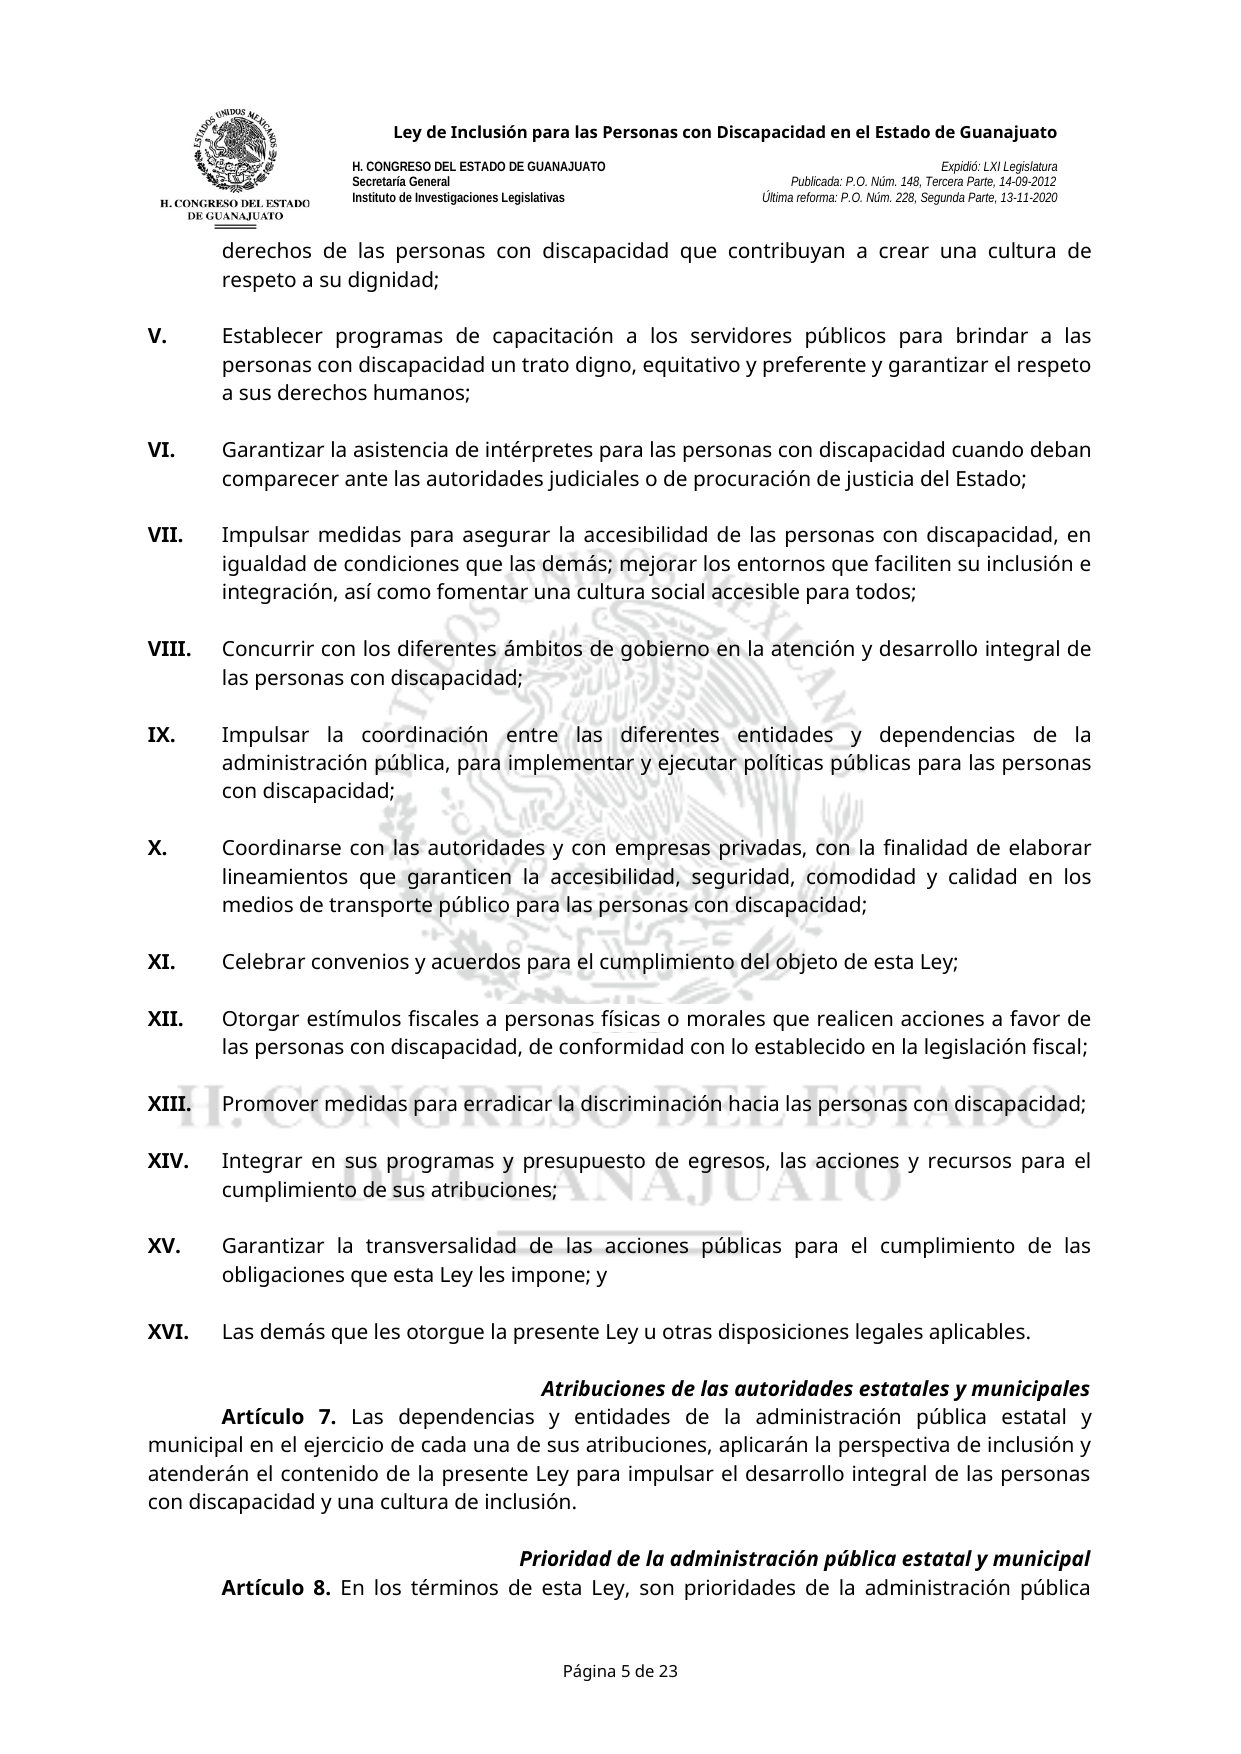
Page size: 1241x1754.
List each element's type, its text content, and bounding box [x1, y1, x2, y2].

text XVI. Las demás que les otorgue la presente Ley u otras disposiciones legales aplicables. [148, 1317, 1093, 1345]
text XV. Garantizar la transversalidad de las acciones públicas para el cumplimiento de las obligaciones que esta Ley les impone; y [148, 1232, 1093, 1288]
text XIV. Integrar en sus programas y presupuesto de egresos, las acciones y recursos para el cumplimiento de sus atribuciones; [148, 1146, 1093, 1203]
text VII. Impulsar medidas para asegurar la accesibilidad de las personas con discapacidad, en igualdad de condiciones que las demás; mejorar los entornos que faciliten su inclusión e integración, así como fomentar una cultura social accesible para todos; [148, 521, 1093, 606]
text XII. Otorgar estímulos fiscales a personas físicas o morales que realicen acciones a favor de las personas con discapacidad, de conformidad con lo establecido en la legislación fiscal; [148, 1004, 1093, 1061]
text Prioridad de la administración pública estatal y municipal [148, 1544, 1093, 1573]
text IX. Impulsar la coordinación entre las diferentes entidades y dependencias de la administración pública, para implementar y ejecutar políticas públicas para las personas con discapacidad; [148, 720, 1093, 805]
text VIII. Concurrir con los diferentes ámbitos de gobierno en la atención y desarrollo integral de las personas con discapacidad; [148, 634, 1093, 691]
picture [160, 109, 310, 235]
text VI. Garantizar la asistencia de intérpretes para las personas con discapacidad cuando deban comparecer ante las autoridades judiciales o de procuración de justicia del Estado; [148, 435, 1093, 492]
text V. Establecer programas de capacitación a los servidores públicos para brindar a las personas con discapacidad un trato digno, equitativo y preferente y garantizar el respeto a sus derechos humanos; [148, 322, 1093, 407]
text X. Coordinarse con las autoridades y con empresas privadas, con la finalidad de elaborar lineamientos que garanticen la accesibilidad, seguridad, comodidad y calidad en los medios de transporte público para las personas con discapacidad; [148, 833, 1093, 919]
text Artículo 7. Las dependencias y entidades de la administración pública estatal y municipal en el ejercicio de cada una de sus atribuciones, aplicarán la perspectiva de inclusión y atenderán el contenido de la presente Ley para impulsar el desarrollo integral de las personas con discapacidad y una cultura de inclusión. [148, 1402, 1093, 1516]
text XIII. Promover medidas para erradicar la discriminación hacia las personas con discapacidad; [148, 1089, 1093, 1118]
text Atribuciones de las autoridades estatales y municipales [148, 1374, 1093, 1402]
text XI. Celebrar convenios y acuerdos para el cumplimiento del objeto de esta Ley; [148, 947, 1093, 976]
